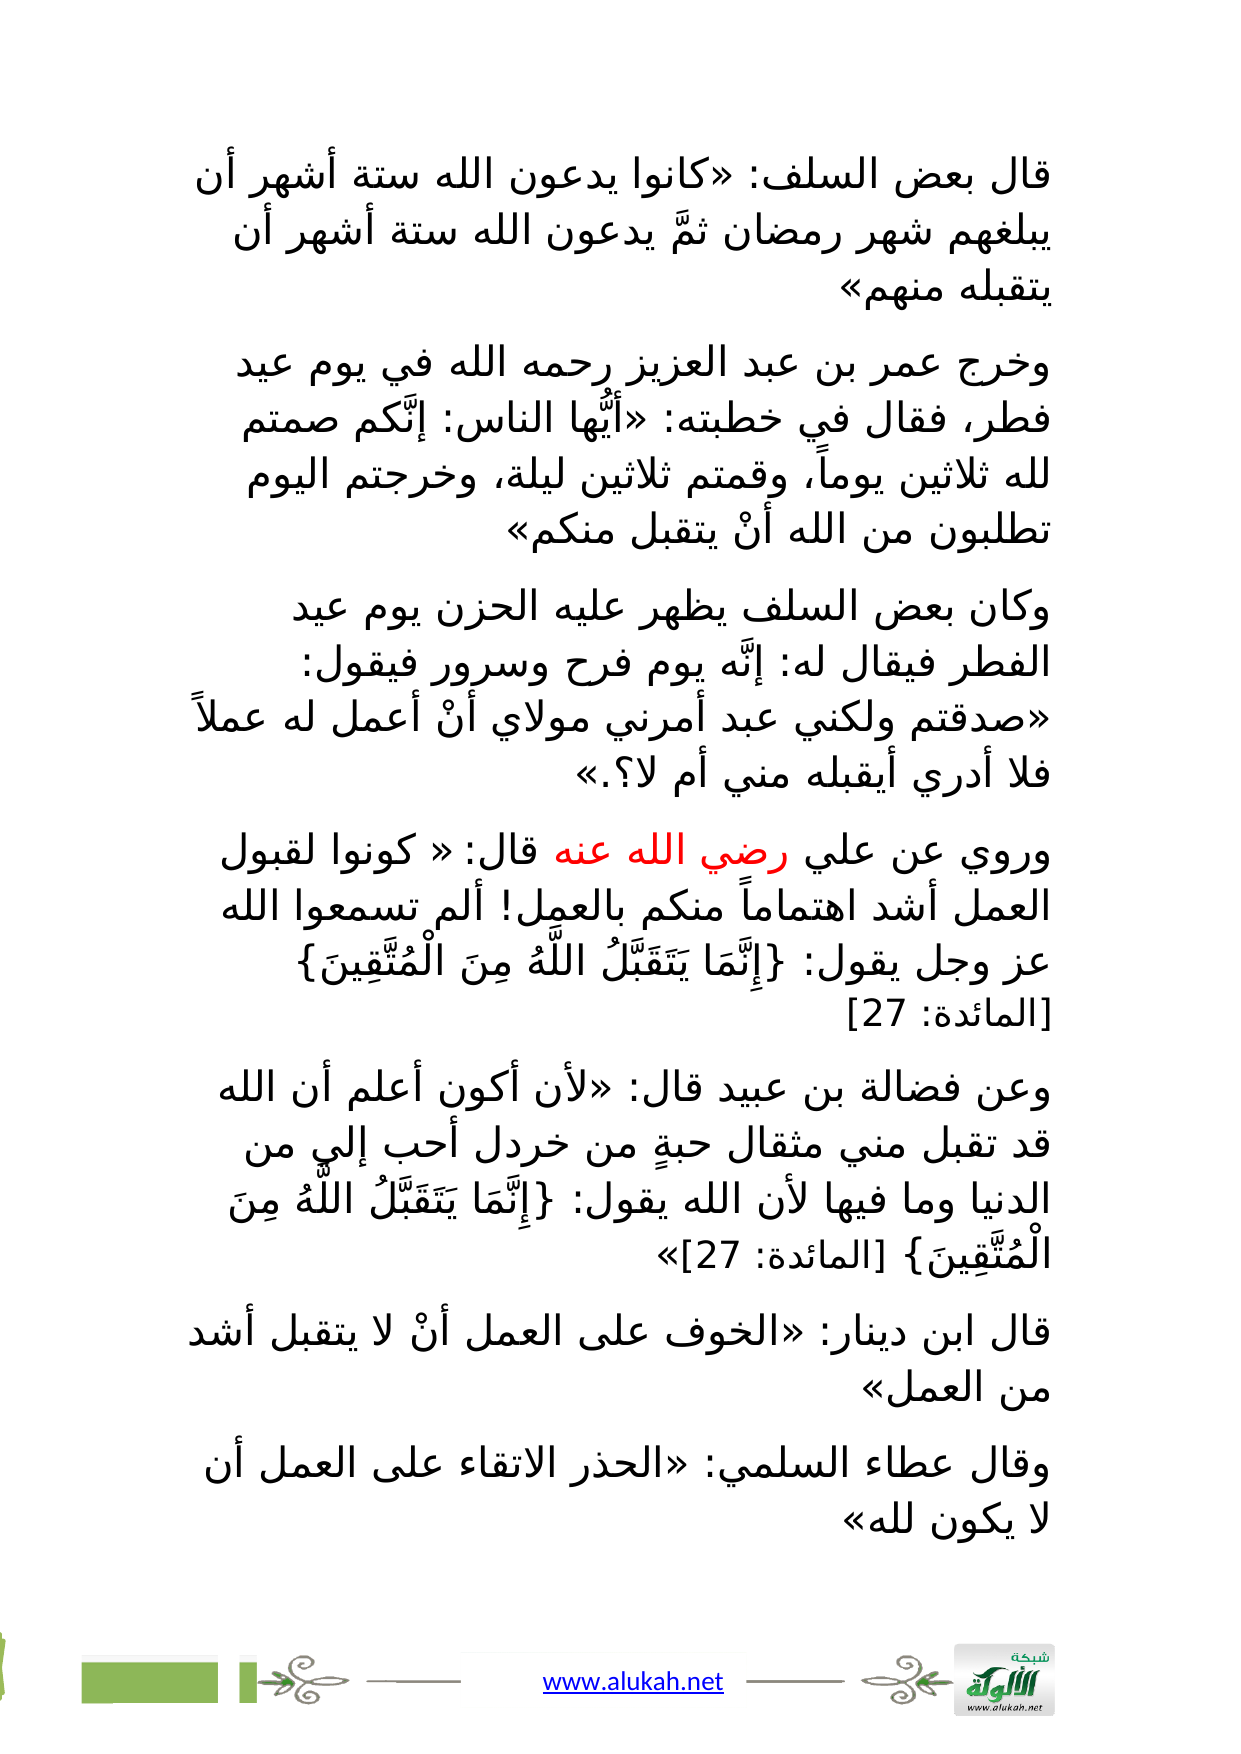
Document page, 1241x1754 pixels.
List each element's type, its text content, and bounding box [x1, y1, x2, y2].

text وكان بعض السلف يظهر عليه الحزن يوم عيد الفطر فيقال له: إنَّه يوم فرح وسرور فيقول: «صدقتم ولكني عبد أمرني مولاي أنْ أعمل له عملاً فلا أدري أيقبله مني أم لا؟.» [187, 582, 1053, 797]
text وقال عطاء السلمي: «الحذر الاتقاء على العمل أن لا يكون لله» [187, 1439, 1053, 1543]
text قال ابن دينار: «الخوف على العمل أنْ لا يتقبل أشد من العمل» [187, 1307, 1053, 1411]
text وخرج عمر بن عبد العزيز رحمه الله في يوم عيد فطر، فقال في خطبته: «أيُّها الناس: إنَّكم صمتم لله ثلاثين يوماً، وقمتم ثلاثين ليلة، وخرجتم اليوم تطلبون من الله أنْ يتقبل منكم» [187, 338, 1053, 554]
text قال بعض السلف: «كانوا يدعون الله ستة أشهر أن يبلغهم شهر رمضان ثمَّ يدعون الله ستة أشهر أن يتقبله منهم» [187, 150, 1053, 310]
picture [80, 1641, 1056, 1723]
text وعن فضالة بن عبيد قال: «لأن أكون أعلم أن الله قد تقبل مني مثقال حبةٍ من خردل أحب إلي من الدنيا وما فيها لأن الله يقول: {إِنَّمَا يَتَقَبَّلُ اللَّهُ مِنَ الْمُتَّقِينَ} [المائدة: 27]» [187, 1063, 1053, 1279]
text وروي عن علي رضي الله عنه قال: « كونوا لقبول العمل أشد اهتماماً منكم بالعمل! ألم تسمعوا الله عز وجل يقول: {إِنَّمَا يَتَقَبَّلُ اللَّهُ مِنَ الْمُتَّقِينَ} [المائدة: 27] [187, 826, 1053, 1036]
